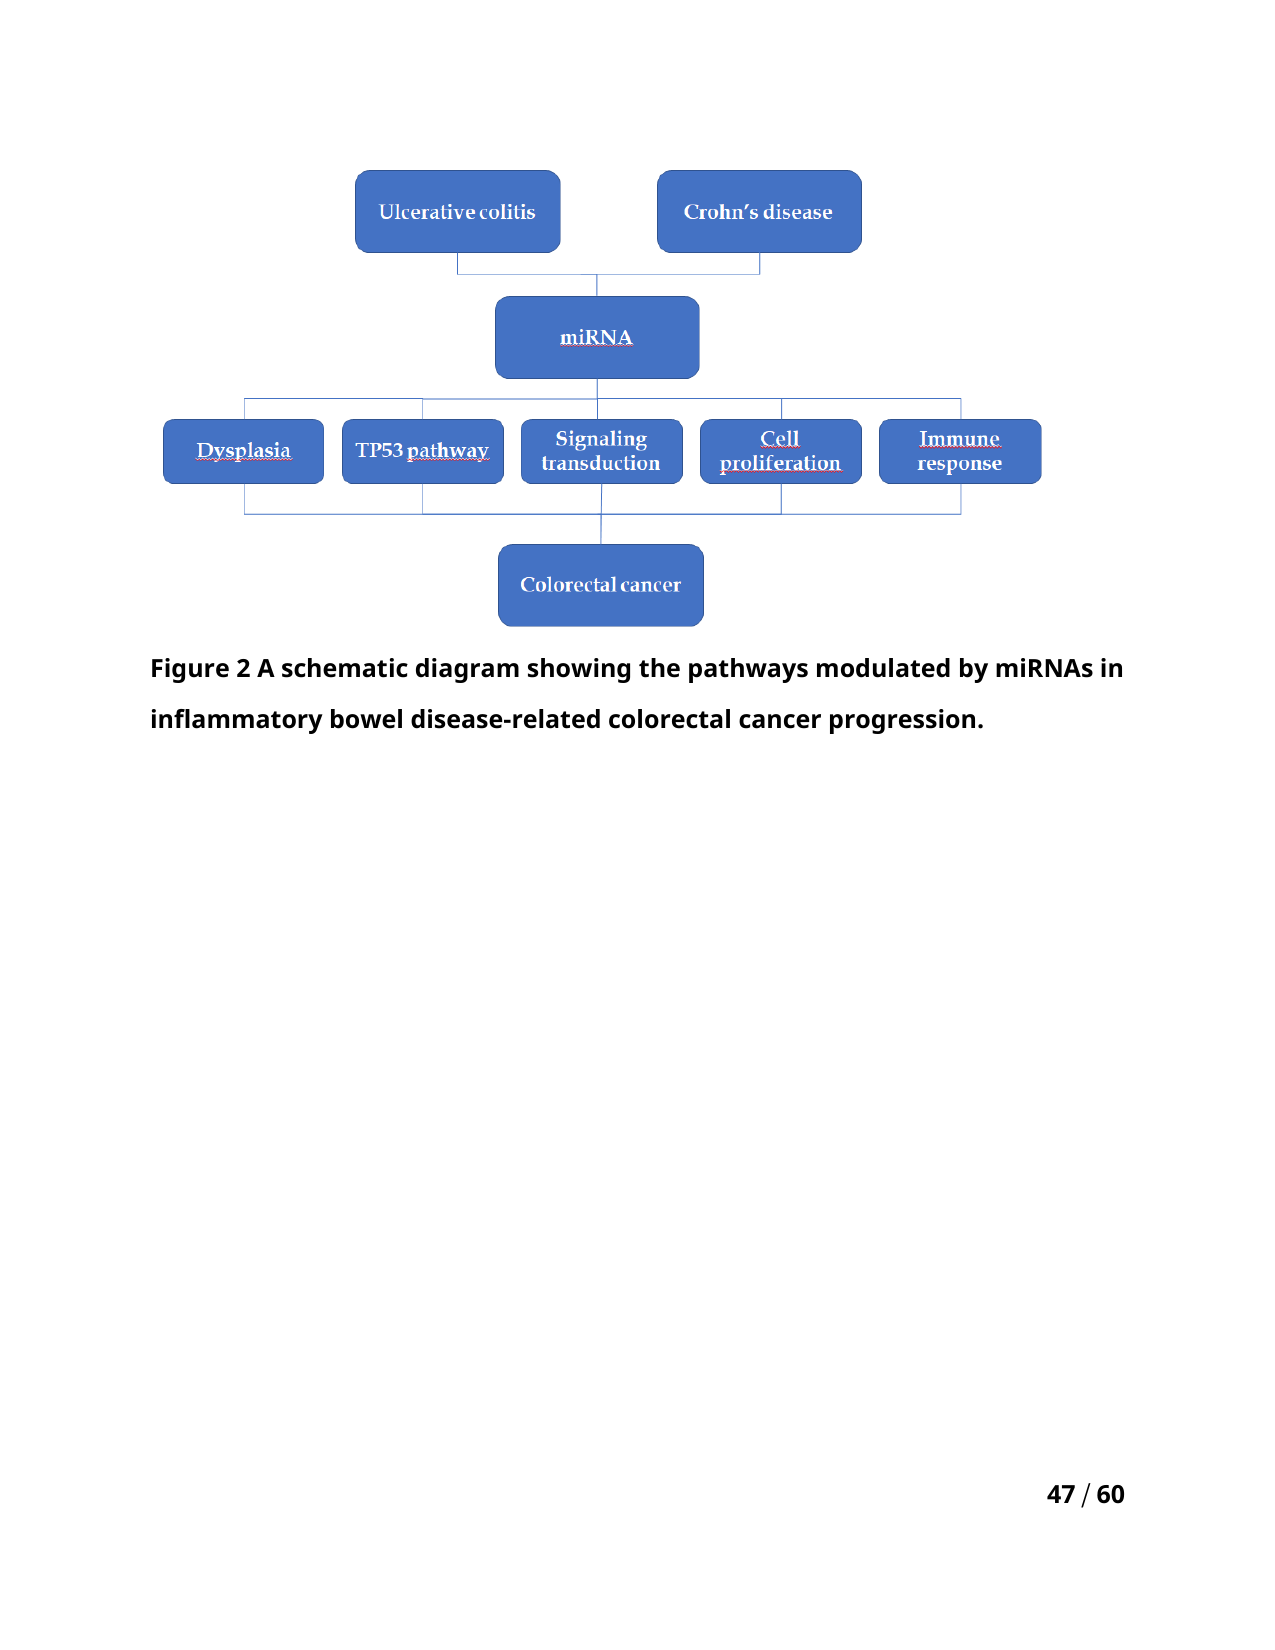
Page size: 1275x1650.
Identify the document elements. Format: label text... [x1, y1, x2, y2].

text Figure 2 A schematic diagram showing the pathways modulated by miRNAs in inflammatory bowel disease-related colorectal cancer progression. [150, 651, 1125, 736]
picture [150, 150, 1050, 637]
